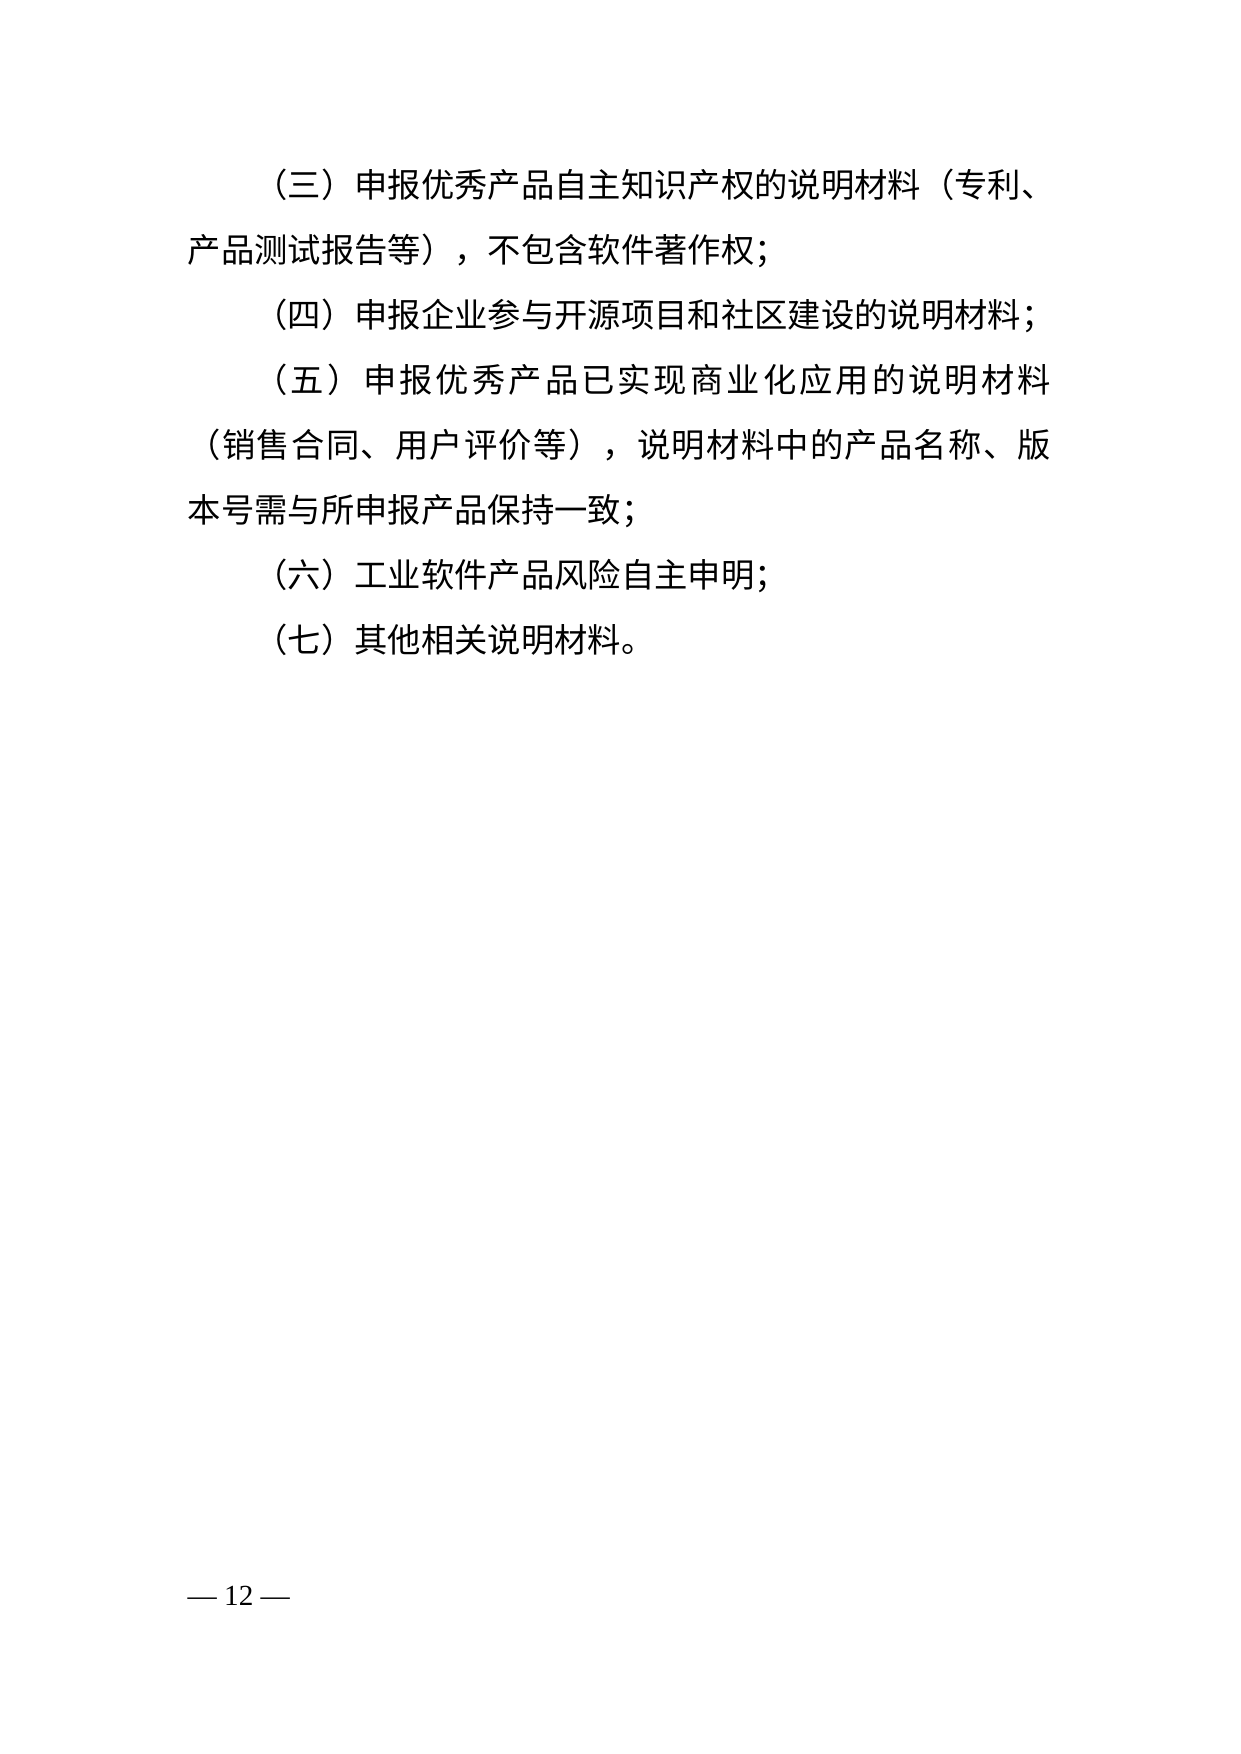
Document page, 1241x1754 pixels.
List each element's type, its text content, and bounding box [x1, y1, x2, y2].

text （三）申报优秀产品自主知识产权的说明材料（专利、产品测试报告等），不包含软件著作权； [187, 150, 1053, 280]
text （六）工业软件产品风险自主申明； [187, 540, 1053, 605]
text （七）其他相关说明材料。 [187, 605, 1053, 670]
text （五）申报优秀产品已实现商业化应用的说明材料（销售合同、用户评价等），说明材料中的产品名称、版本号需与所申报产品保持一致； [187, 345, 1053, 540]
text （四）申报企业参与开源项目和社区建设的说明材料； [187, 280, 1053, 345]
